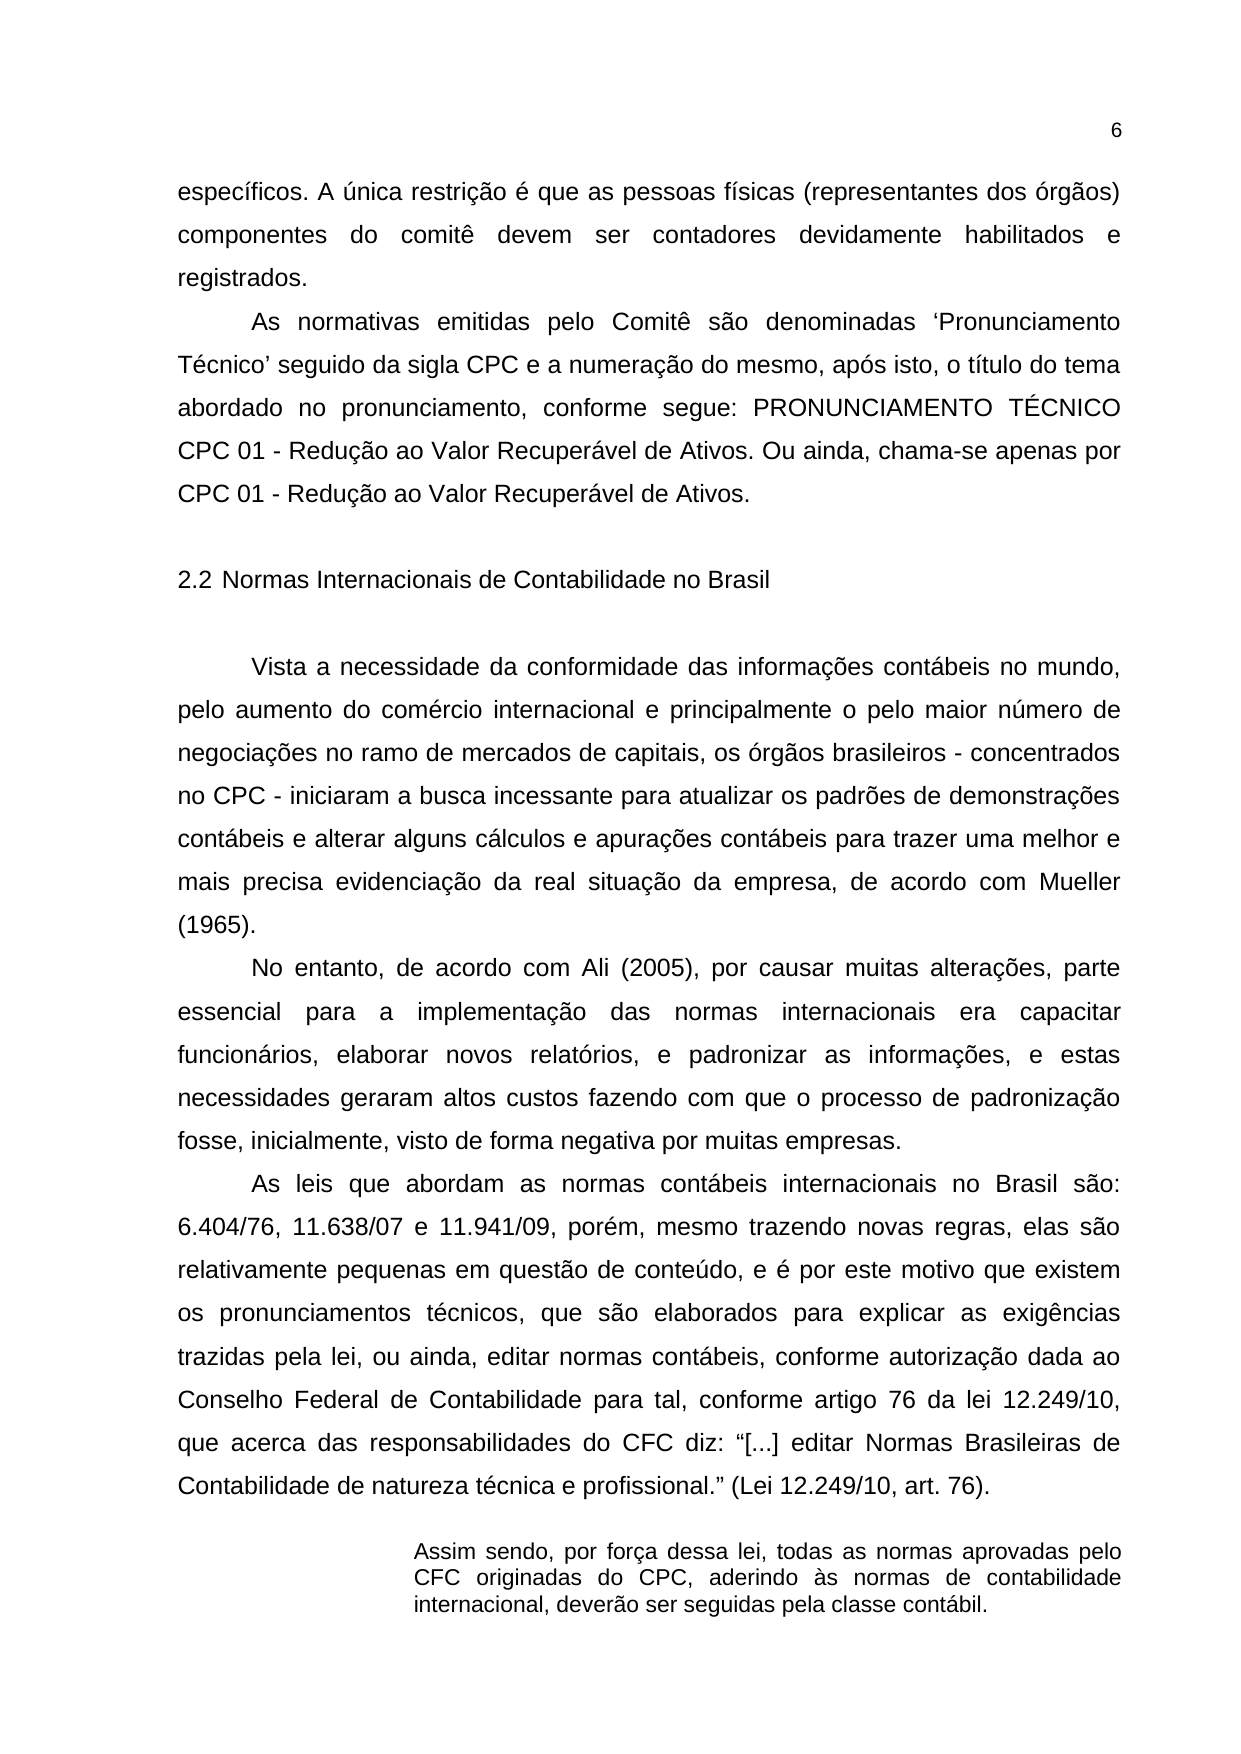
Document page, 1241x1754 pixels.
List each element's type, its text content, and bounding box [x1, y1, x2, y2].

text No entanto, de acordo com Ali (2005), por causar muitas alterações, parte essencial para a implementação das normas internacionais era capacitar funcionários, elaborar novos relatórios, e padronizar as informações, e estas necessidades geraram altos custos fazendo com que o processo de padronização fosse, inicialmente, visto de forma negativa por muitas empresas. [177, 953, 1122, 1155]
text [177, 177, 1122, 292]
text As normativas emitidas pelo Comitê são denominadas ‘Pronunciamento Técnico’ seguido da sigla CPC e a numeração do mesmo, após isto, o título do tema abordado no pronunciamento, conforme segue: PRONUNCIAMENTO TÉCNICO CPC 01 - Redução ao Valor Recuperável de Ativos. Ou ainda, chama-se apenas por CPC 01 - Redução ao Valor Recuperável de Ativos. [177, 307, 1122, 508]
text As leis que abordam as normas contábeis internacionais no Brasil são: 6.404/76, 11.638/07 e 11.941/09, porém, mesmo trazendo novas regras, elas são relativamente pequenas em questão de conteúdo, e é por este motivo que existem os pronunciamentos técnicos, que são elaborados para explicar as exigências trazidas pela lei, ou ainda, editar normas contábeis, conforme autorização dada ao Conselho Federal de Contabilidade para tal, conforme artigo 76 da lei 12.249/10, que acerca das responsabilidades do CFC diz: “[...] editar Normas Brasileiras de Contabilidade de natureza técnica e profissional.” (Lei 12.249/10, art. 76). [177, 1169, 1122, 1500]
text Vista a necessidade da conformidade das informações contábeis no mundo, pelo aumento do comércio internacional e principalmente o pelo maior número de negociações no ramo de mercados de capitais, os órgãos brasileiros - concentrados no CPC - iniciaram a busca incessante para atualizar os padrões de demonstrações contábeis e alterar alguns cálculos e apurações contábeis para trazer uma melhor e mais precisa evidenciação da real situação da empresa, de acordo com Mueller (1965). [177, 652, 1122, 939]
list Normas Internacionais de Contabilidade no Brasil [177, 565, 1122, 594]
text Assim sendo, por força dessa lei, todas as normas aprovadas pelo CFC originadas do CPC, aderindo às normas de contabilidade internacional, deverão ser seguidas pela classe contábil. [413, 1538, 1122, 1617]
